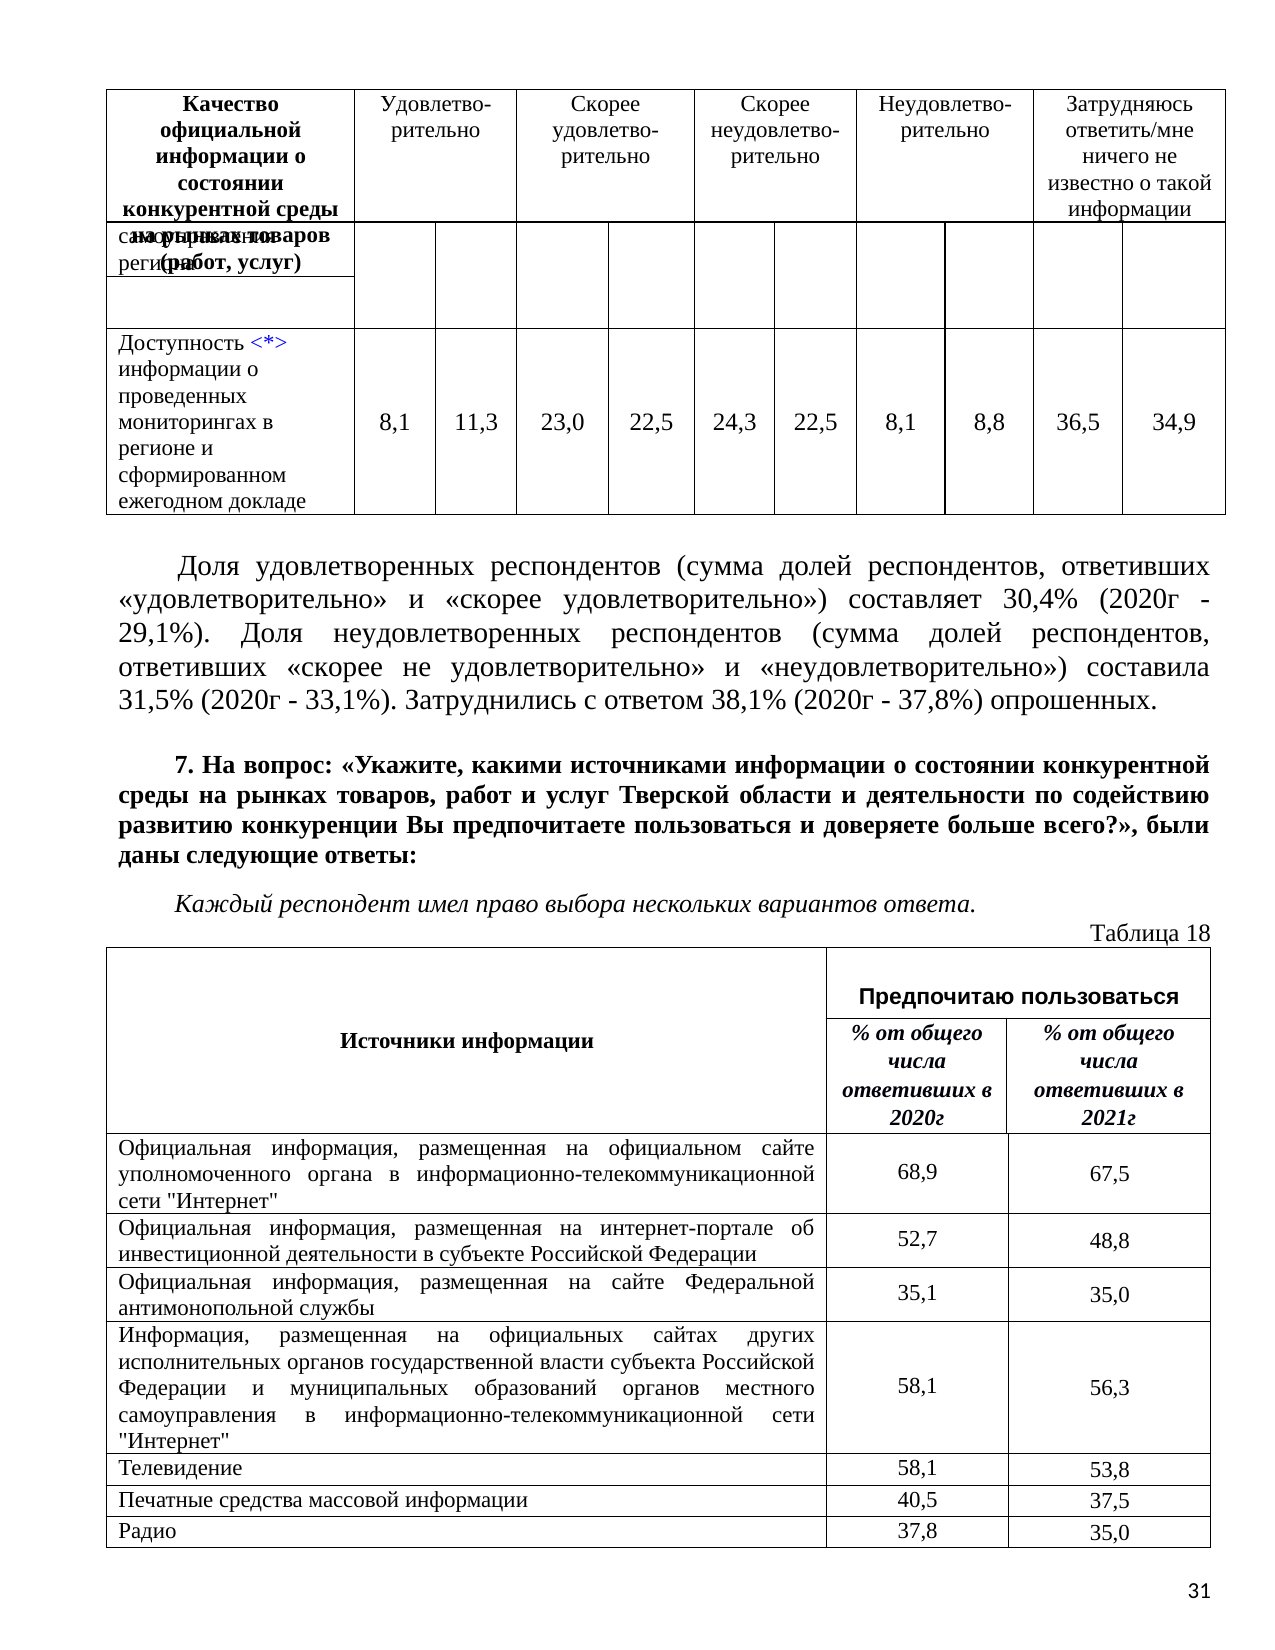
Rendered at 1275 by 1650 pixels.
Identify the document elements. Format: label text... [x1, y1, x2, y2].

text 7. На вопрос: «Укажите, какими источниками информации о состоянии конкурентной среды на рынках товаров, работ и услуг Тверской области и деятельности по содействию развитию конкуренции Вы предпочитаете пользоваться и доверяете больше всего?», были даны следующие ответы: [118, 749, 1211, 869]
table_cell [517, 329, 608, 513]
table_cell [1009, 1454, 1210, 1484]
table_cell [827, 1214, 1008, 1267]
text Таблица 18 [118, 918, 1211, 947]
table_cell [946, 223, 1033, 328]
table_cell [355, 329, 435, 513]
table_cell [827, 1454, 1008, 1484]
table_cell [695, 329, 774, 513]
text Доля удовлетворенных респондентов (сумма долей респондентов, ответивших «удовлетворительно» и «скорее удовлетворительно») составляет 30,4% (2020г - 29,1%). Доля неудовлетворенных респондентов (сумма долей респондентов, ответивших «скорее не удовлетворительно» и «неудовлетворительно») составила 31,5% (2020г - 33,1%). Затруднились с ответом 38,1% (2020г - 37,8%) опрошенных. [118, 548, 1211, 716]
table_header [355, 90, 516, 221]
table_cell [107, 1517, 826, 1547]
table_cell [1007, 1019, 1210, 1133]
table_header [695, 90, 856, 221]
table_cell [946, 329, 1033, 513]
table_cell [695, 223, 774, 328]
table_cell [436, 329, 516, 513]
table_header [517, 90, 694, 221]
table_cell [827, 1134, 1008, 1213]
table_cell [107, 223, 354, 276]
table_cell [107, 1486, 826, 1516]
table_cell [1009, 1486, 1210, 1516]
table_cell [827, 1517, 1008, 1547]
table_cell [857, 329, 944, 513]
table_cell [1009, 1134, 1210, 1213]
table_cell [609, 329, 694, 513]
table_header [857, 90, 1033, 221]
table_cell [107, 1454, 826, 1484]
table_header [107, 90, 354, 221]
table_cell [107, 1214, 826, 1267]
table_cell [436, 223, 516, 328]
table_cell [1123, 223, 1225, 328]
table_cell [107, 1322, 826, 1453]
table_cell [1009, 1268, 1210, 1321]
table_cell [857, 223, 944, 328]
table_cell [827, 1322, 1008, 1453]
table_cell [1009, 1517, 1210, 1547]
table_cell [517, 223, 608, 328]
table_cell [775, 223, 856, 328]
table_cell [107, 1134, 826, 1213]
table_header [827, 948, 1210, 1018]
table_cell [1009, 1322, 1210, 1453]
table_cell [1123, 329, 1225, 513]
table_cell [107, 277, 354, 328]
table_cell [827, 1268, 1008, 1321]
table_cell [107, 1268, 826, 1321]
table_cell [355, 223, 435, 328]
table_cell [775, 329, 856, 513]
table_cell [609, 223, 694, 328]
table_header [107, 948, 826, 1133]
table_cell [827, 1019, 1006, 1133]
text Каждый респондент имел право выбора нескольких вариантов ответа. [118, 888, 1211, 918]
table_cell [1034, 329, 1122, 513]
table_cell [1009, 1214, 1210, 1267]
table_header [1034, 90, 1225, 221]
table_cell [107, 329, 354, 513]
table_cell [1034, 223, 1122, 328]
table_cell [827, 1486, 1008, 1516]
